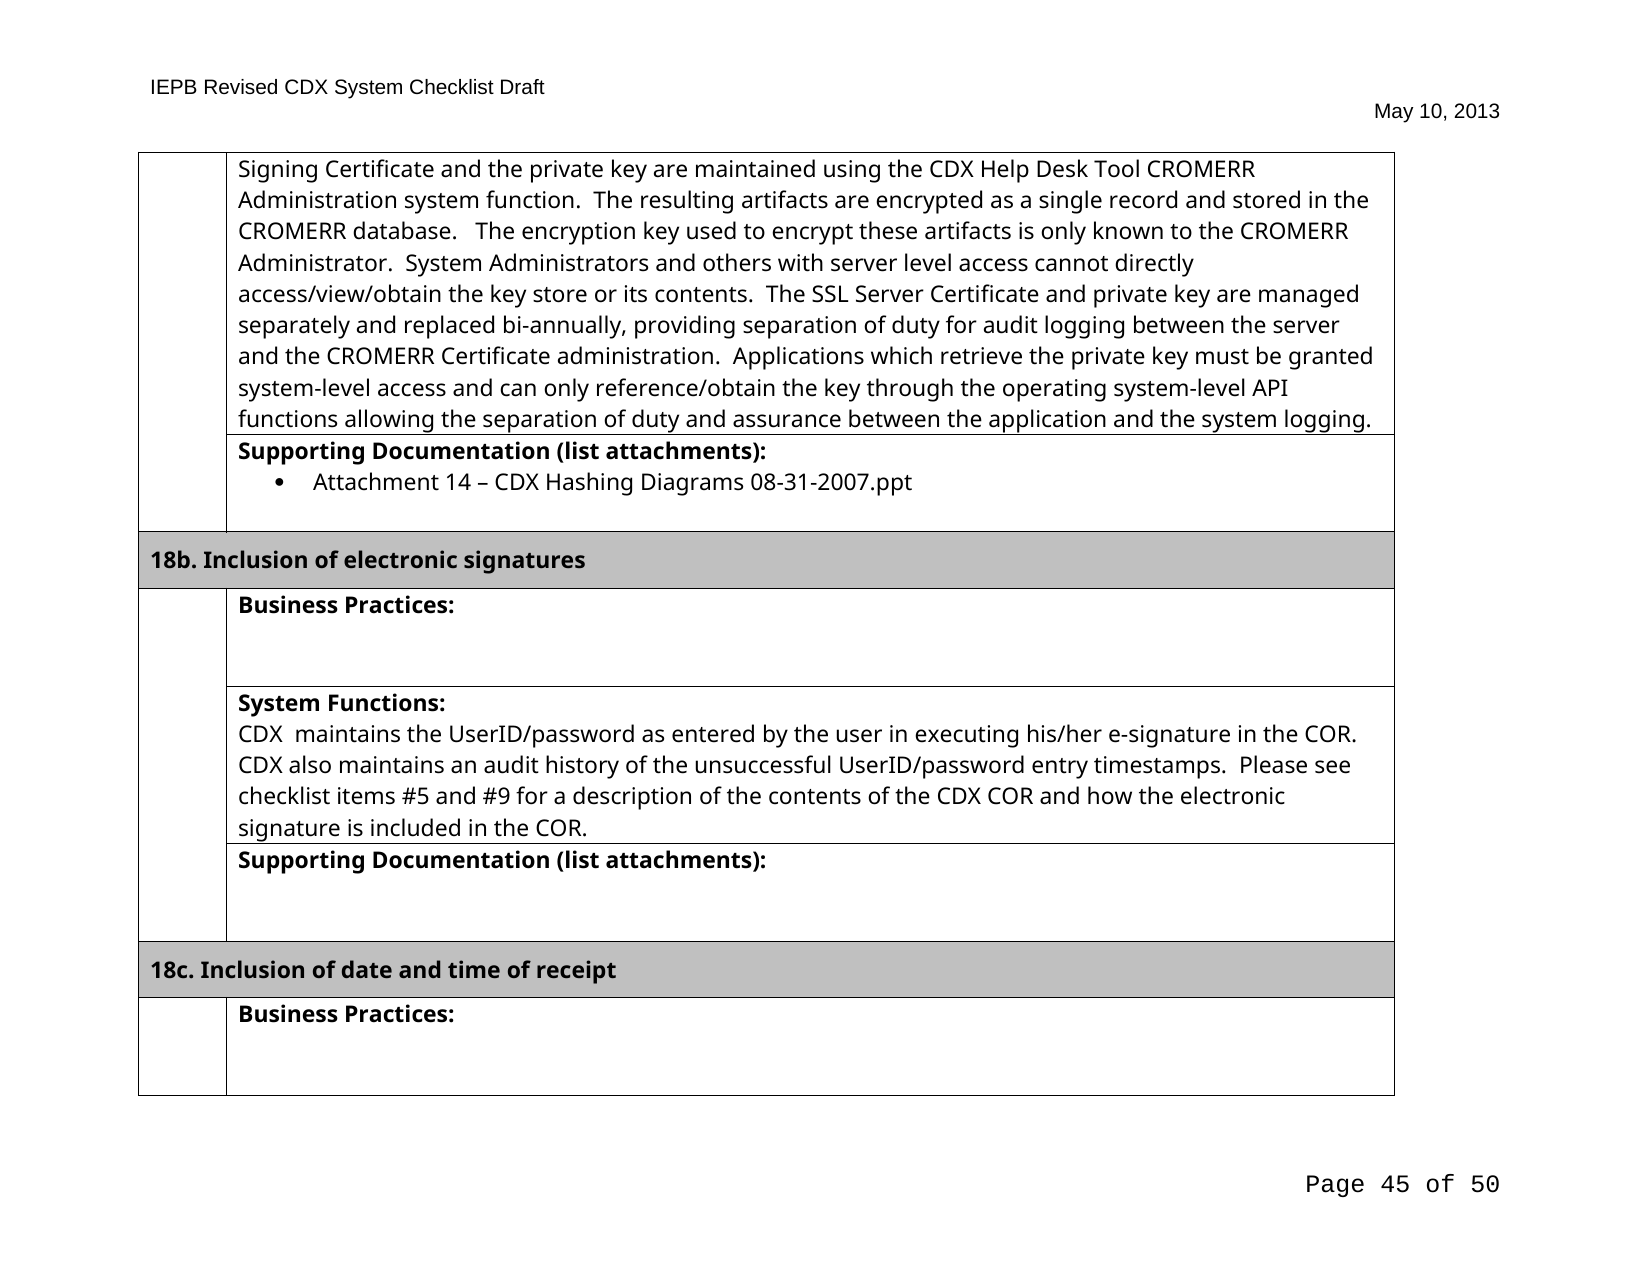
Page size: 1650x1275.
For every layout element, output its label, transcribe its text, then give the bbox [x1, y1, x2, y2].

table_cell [227, 153, 1394, 434]
table_cell Supporting Documentation (list attachments): [227, 844, 1394, 941]
table_cell [139, 998, 226, 1095]
table_cell System Functions: CDX maintains the UserID/password as entered by the user in executing his/her e-signature in the COR. CDX also maintains an audit history of the unsuccessful UserID/password entry timestamps. Please see checklist items #5 and #9 for a description of the contents of the CDX COR and how the electronic signature is included in the COR. [227, 687, 1394, 843]
table_cell 18c. Inclusion of date and time of receipt [139, 942, 1394, 997]
table_cell Business Practices: [227, 589, 1394, 686]
table_cell Supporting Documentation (list attachments): Attachment 14 – CDX Hashing Diagrams 08-31-2007.ppt [227, 435, 1394, 531]
table_cell Business Practices: [227, 998, 1394, 1095]
table_cell [139, 589, 226, 941]
table_cell 18b. Inclusion of electronic signatures [139, 532, 1394, 588]
